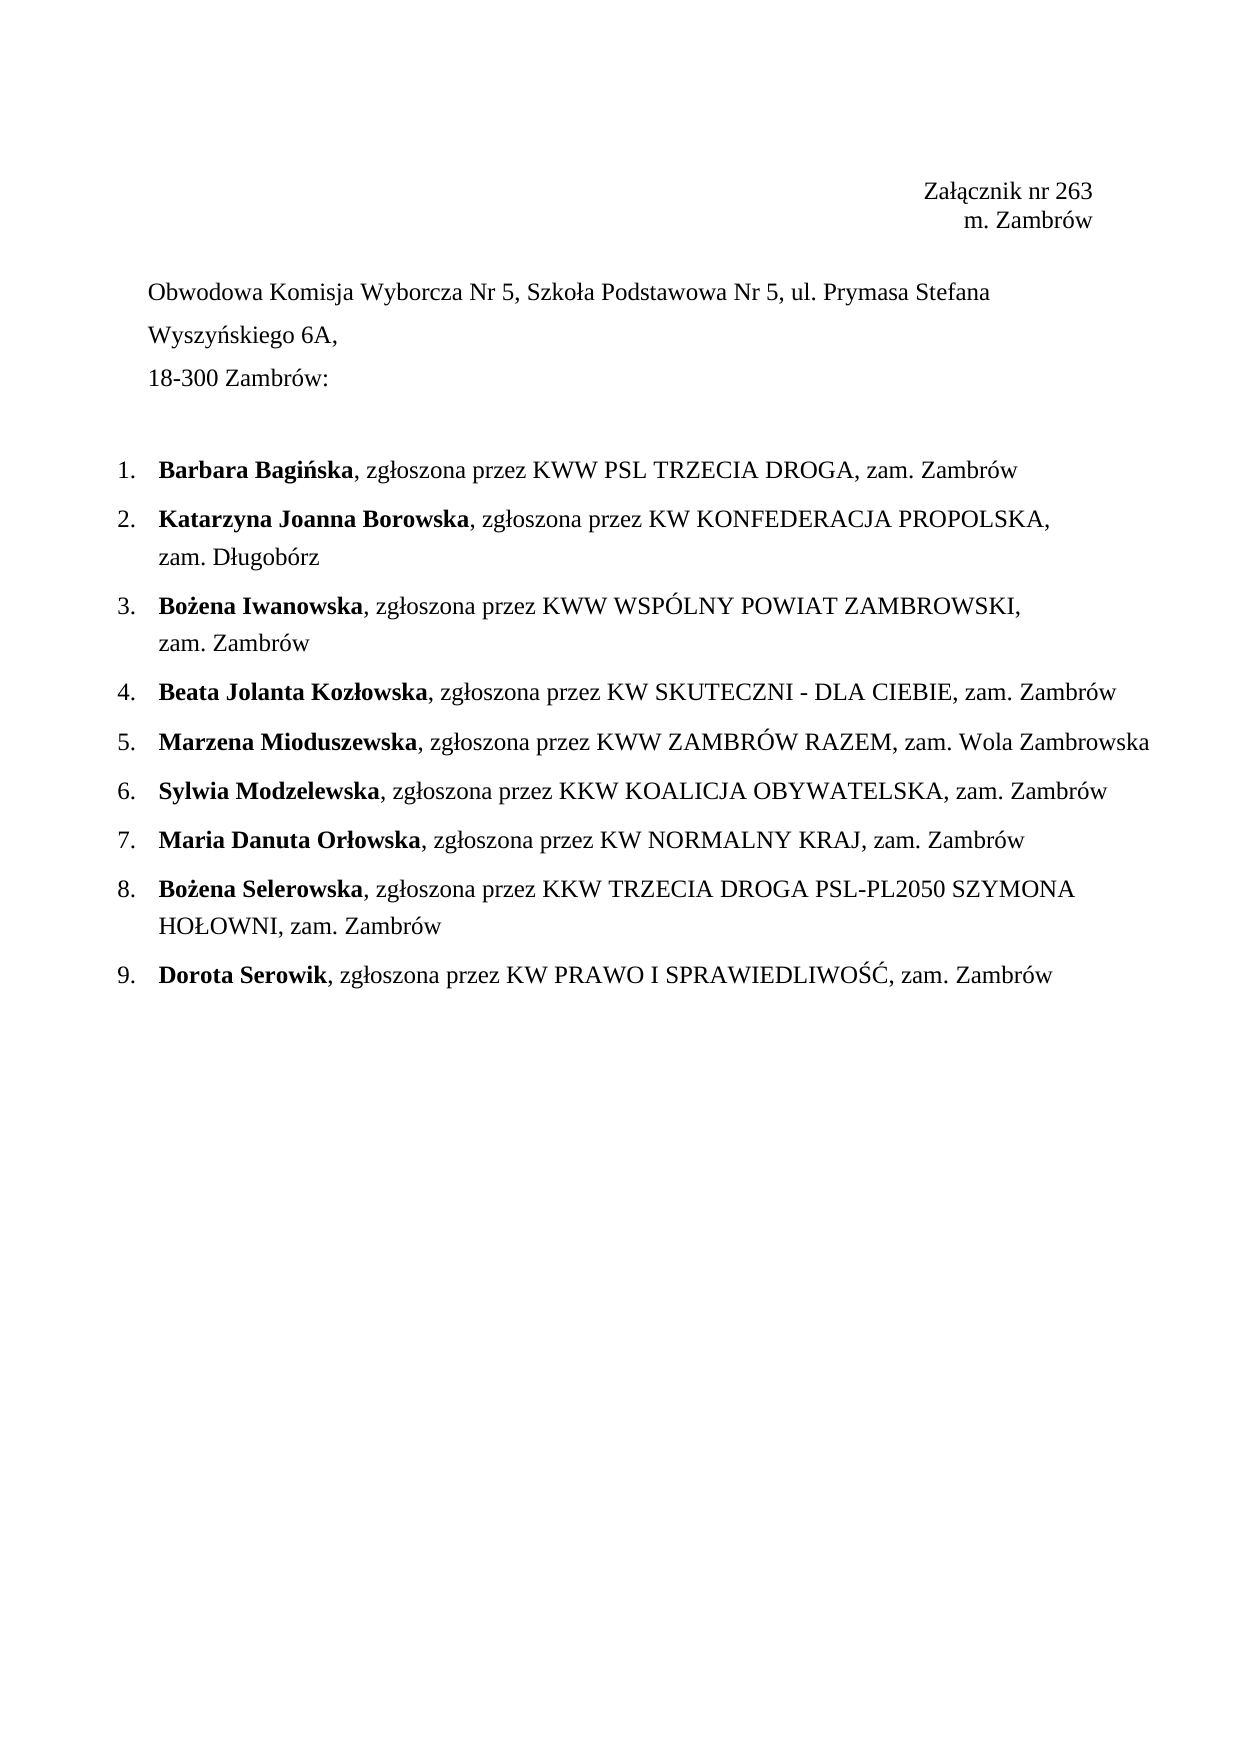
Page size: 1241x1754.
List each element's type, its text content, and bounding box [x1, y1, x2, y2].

table_cell 9. [74, 955, 147, 1004]
table_cell 3. [74, 585, 147, 672]
table_header Barbara Bagińska, zgłoszona przez KWW PSL TRZECIA DROGA, zam. Zambrów [147, 450, 1166, 499]
table_cell Dorota Serowik, zgłoszona przez KW PRAWO I SPRAWIEDLIWOŚĆ, zam. Zambrów [147, 955, 1166, 1004]
table_cell Marzena Mioduszewska, zgłoszona przez KWW ZAMBRÓW RAZEM, zam. Wola Zambrowska [147, 721, 1166, 770]
table_cell Sylwia Modzelewska, zgłoszona przez KKW KOALICJA OBYWATELSKA, zam. Zambrów [147, 770, 1166, 819]
text Załącznik nr 263 [679, 176, 1093, 205]
table_cell Beata Jolanta Kozłowska, zgłoszona przez KW SKUTECZNI - DLA CIEBIE, zam. Zambrów [147, 672, 1166, 721]
table_cell 5. [74, 721, 147, 770]
table_cell Katarzyna Joanna Borowska, zgłoszona przez KW KONFEDERACJA PROPOLSKA, zam. Długobórz [147, 499, 1166, 585]
table_cell 4. [74, 672, 147, 721]
table_cell Maria Danuta Orłowska, zgłoszona przez KW NORMALNY KRAJ, zam. Zambrów [147, 819, 1166, 868]
table_cell 8. [74, 868, 147, 955]
table_cell Bożena Selerowska, zgłoszona przez KKW TRZECIA DROGA PSL-PL2050 SZYMONA HOŁOWNI, zam. Zambrów [147, 868, 1166, 955]
text m. Zambrów [148, 205, 1093, 234]
table_cell 2. [74, 499, 147, 585]
text Obwodowa Komisja Wyborcza Nr 5, Szkoła Podstawowa Nr 5, ul. Prymasa Stefana Wyszyńskiego 6A, 18-300 Zambrów: [148, 277, 1093, 392]
table_cell 7. [74, 819, 147, 868]
table_cell 6. [74, 770, 147, 819]
table_cell Bożena Iwanowska, zgłoszona przez KWW WSPÓLNY POWIAT ZAMBROWSKI, zam. Zambrów [147, 585, 1166, 672]
table_header 1. [74, 450, 147, 499]
